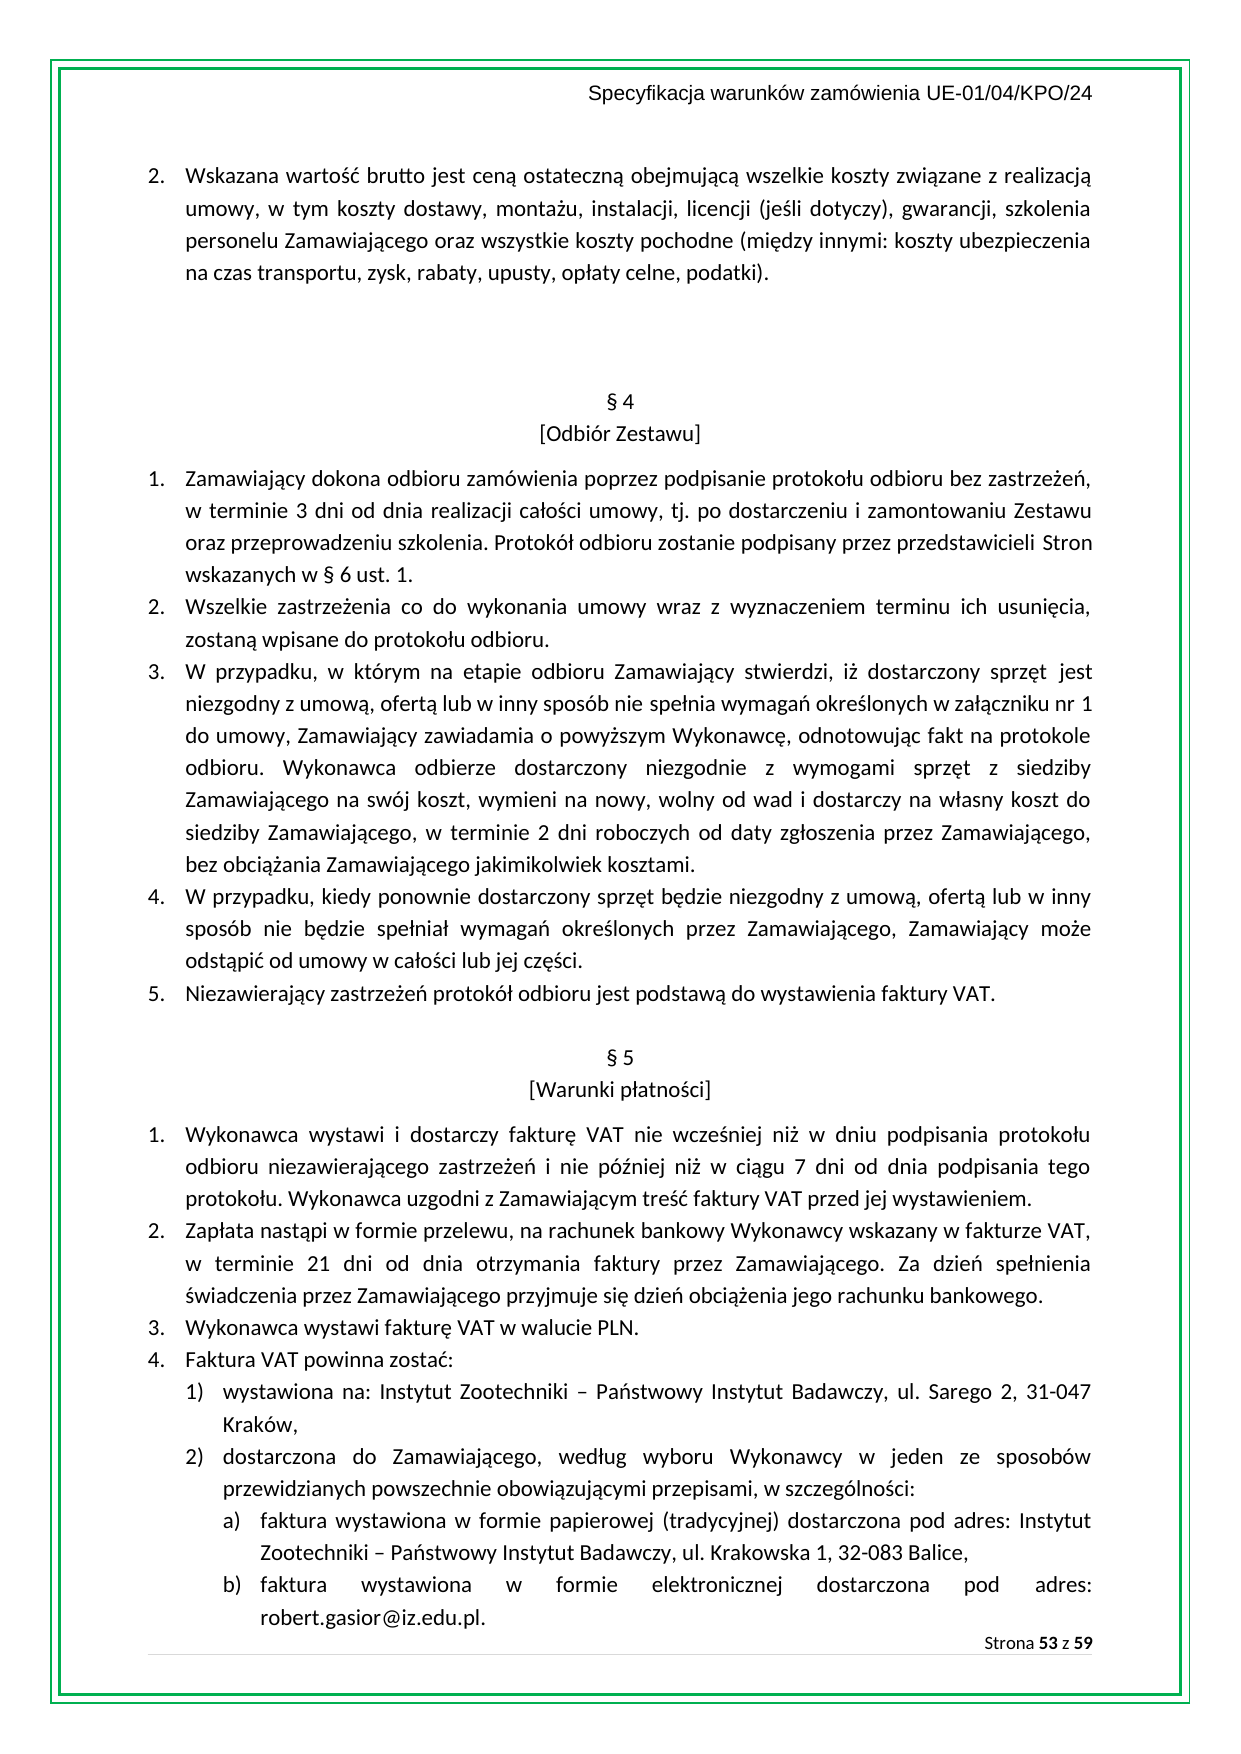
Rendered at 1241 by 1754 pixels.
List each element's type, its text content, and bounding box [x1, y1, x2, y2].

list Wykonawca wystawi i dostarczy fakturę VAT nie wcześniej niż w dniu podpisania protokołu odbioru niezawierającego zastrzeżeń i nie później niż w ciągu 7 dni od dnia podpisania tego protokołu. Wykonawca uzgodni z Zamawiającym treść faktury VAT przed jej wystawieniem. [148, 1120, 1092, 1212]
list Zapłata nastąpi w formie przelewu, na rachunek bankowy Wykonawcy wskazany w fakturze VAT, w terminie 21 dni od dnia otrzymania faktury przez Zamawiającego. Za dzień spełnienia świadczenia przez Zamawiającego przyjmuje się dzień obciążenia jego rachunku bankowego. [148, 1217, 1092, 1309]
list Wykonawca wystawi fakturę VAT w walucie PLN. [148, 1313, 1092, 1341]
text [Warunki płatności] [148, 1075, 1092, 1103]
list Faktura VAT powinna zostać: [148, 1345, 1092, 1373]
list wystawiona na: Instytut Zootechniki – Państwowy Instytut Badawczy, ul. Sarego 2, 31-047 Kraków, [185, 1377, 1092, 1438]
list dostarczona do Zamawiającego, według wyboru Wykonawcy w jeden ze sposobów przewidzianych powszechnie obowiązującymi przepisami, w szczególności: [185, 1442, 1092, 1502]
list Wszelkie zastrzeżenia co do wykonania umowy wraz z wyznaczeniem terminu ich usunięcia, zostaną wpisane do protokołu odbioru. [148, 592, 1092, 653]
list faktura wystawiona w formie elektronicznej dostarczona pod adres: robert.gasior@iz.edu.pl. [223, 1571, 1092, 1631]
list W przypadku, w którym na etapie odbioru Zamawiający stwierdzi, iż dostarczony sprzęt jest niezgodny z umową, ofertą lub w inny sposób nie spełnia wymagań określonych w załączniku nr 1 do umowy, Zamawiający zawiadamia o powyższym Wykonawcę, odnotowując fakt na protokole odbioru. Wykonawca odbierze dostarczony niezgodnie z wymogami sprzęt z siedziby Zamawiającego na swój koszt, wymieni na nowy, wolny od wad i dostarczy na własny koszt do siedziby Zamawiającego, w terminie 2 dni roboczych od daty zgłoszenia przez Zamawiającego, bez obciążania Zamawiającego jakimikolwiek kosztami. [148, 657, 1092, 878]
list Wskazana wartość brutto jest ceną ostateczną obejmującą wszelkie koszty związane z realizacją umowy, w tym koszty dostawy, montażu, instalacji, licencji (jeśli dotyczy), gwarancji, szkolenia personelu Zamawiającego oraz wszystkie koszty pochodne (między innymi: koszty ubezpieczenia na czas transportu, zysk, rabaty, upusty, opłaty celne, podatki). [148, 162, 1092, 286]
list Niezawierający zastrzeżeń protokół odbioru jest podstawą do wystawienia faktury VAT. [148, 979, 1092, 1007]
list faktura wystawiona w formie papierowej (tradycyjnej) dostarczona pod adres: Instytut Zootechniki – Państwowy Instytut Badawczy, ul. Krakowska 1, 32-083 Balice, [223, 1506, 1092, 1566]
text § 5 [148, 1043, 1092, 1071]
text § 4 [148, 387, 1092, 415]
list W przypadku, kiedy ponownie dostarczony sprzęt będzie niezgodny z umową, ofertą lub w inny sposób nie będzie spełniał wymagań określonych przez Zamawiającego, Zamawiający może odstąpić od umowy w całości lub jej części. [148, 882, 1092, 974]
text [Odbiór Zestawu] [148, 419, 1092, 447]
list Zamawiający dokona odbioru zamówienia poprzez podpisanie protokołu odbioru bez zastrzeżeń, w terminie 3 dni od dnia realizacji całości umowy, tj. po dostarczeniu i zamontowaniu Zestawu oraz przeprowadzeniu szkolenia. Protokół odbioru zostanie podpisany przez przedstawicieli Stron wskazanych w § 6 ust. 1. [148, 464, 1092, 588]
